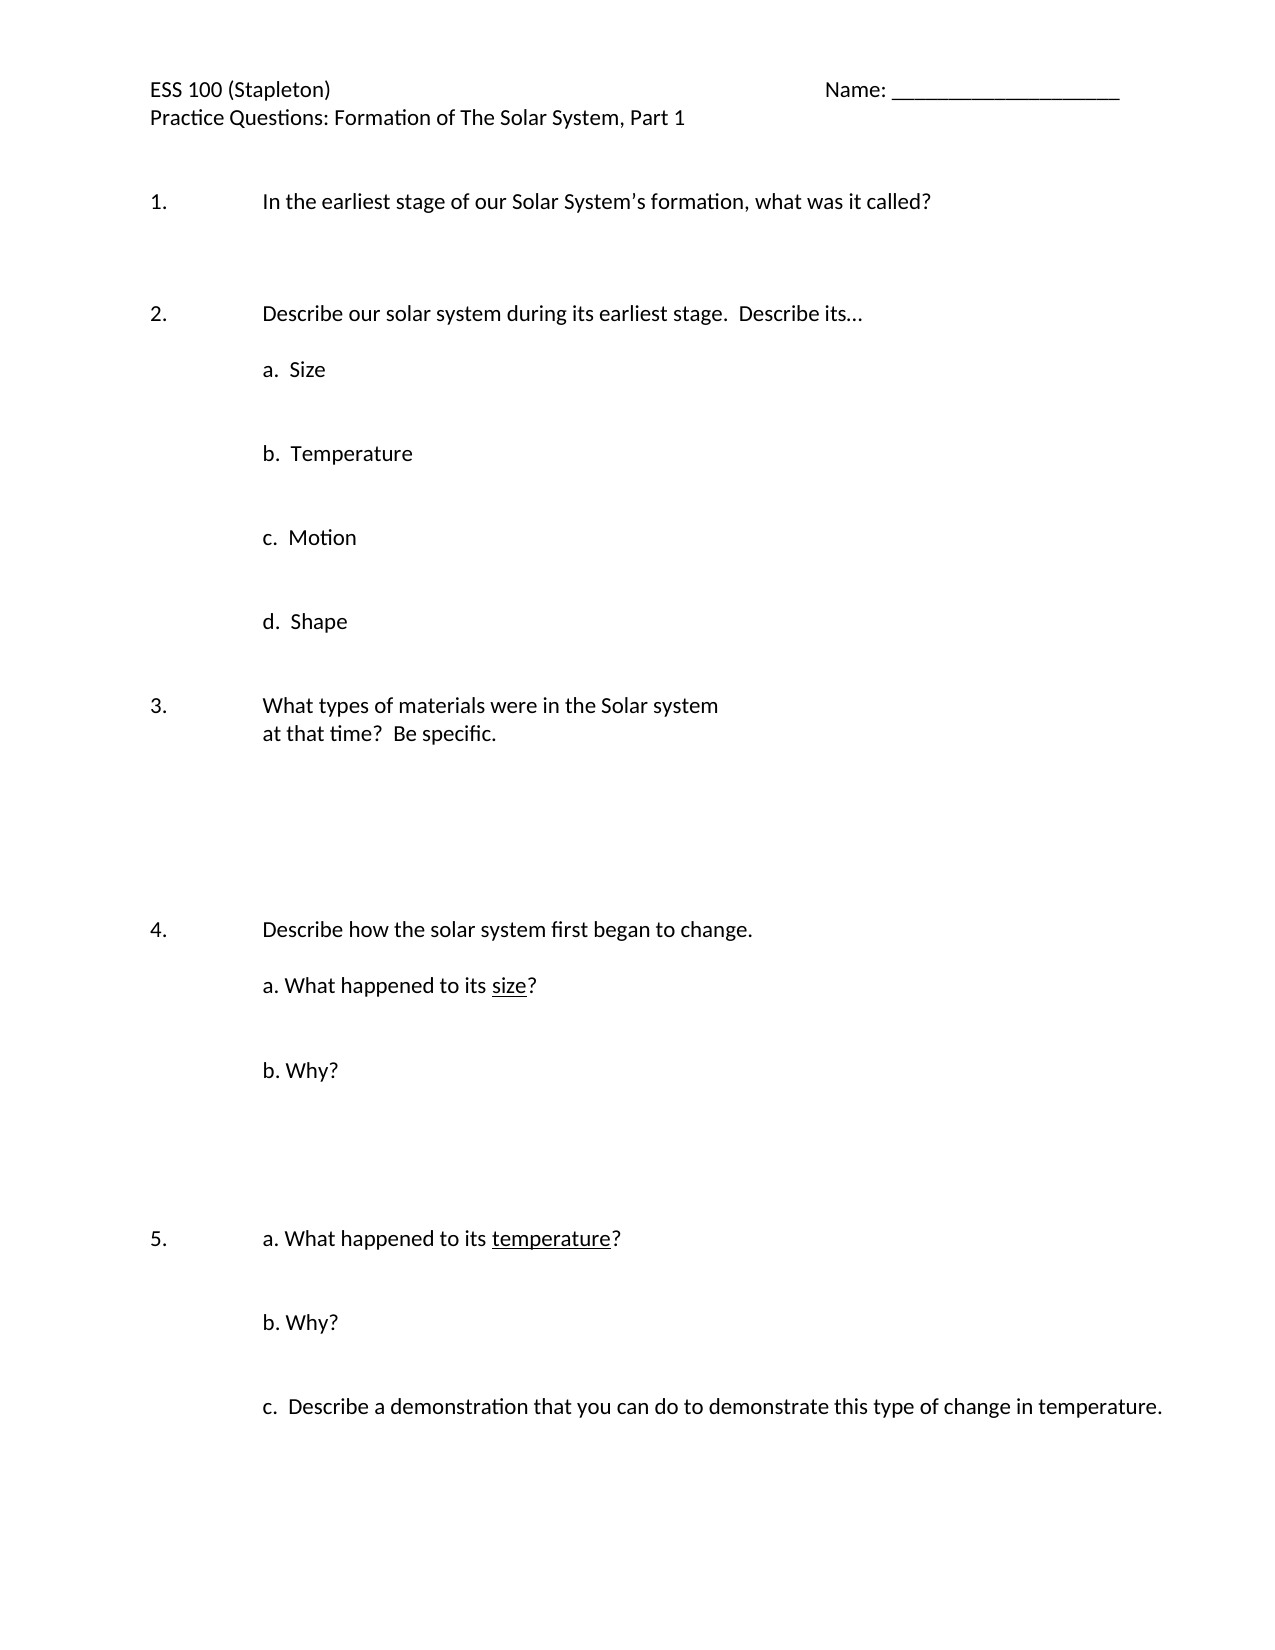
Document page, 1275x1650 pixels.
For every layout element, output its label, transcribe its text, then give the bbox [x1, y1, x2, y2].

text 3. What types of materials were in the Solar system at that time? Be specific. [150, 691, 741, 747]
text c. Motion [150, 523, 1200, 551]
text b. Why? [150, 1056, 1200, 1084]
text 1. In the earliest stage of our Solar System’s formation, what was it called? [150, 187, 1200, 215]
text d. Shape [150, 607, 1200, 635]
text 4. Describe how the solar system first began to change. [150, 916, 1200, 944]
text Practice Questions: Formation of The Solar System, Part 1 [150, 103, 1200, 131]
text ESS 100 (Stapleton) Name: ____________________ [150, 75, 1200, 103]
text 5. a. What happened to its temperature? [150, 1224, 1200, 1252]
text a. Size [150, 355, 1200, 383]
text b. Temperature [150, 439, 1200, 467]
text c. Describe a demonstration that you can do to demonstrate this type of change in temperature. [150, 1392, 1200, 1420]
text a. What happened to its size? [150, 972, 1200, 1000]
text b. Why? [150, 1308, 1200, 1336]
text 2. Describe our solar system during its earliest stage. Describe its… [150, 299, 1200, 327]
